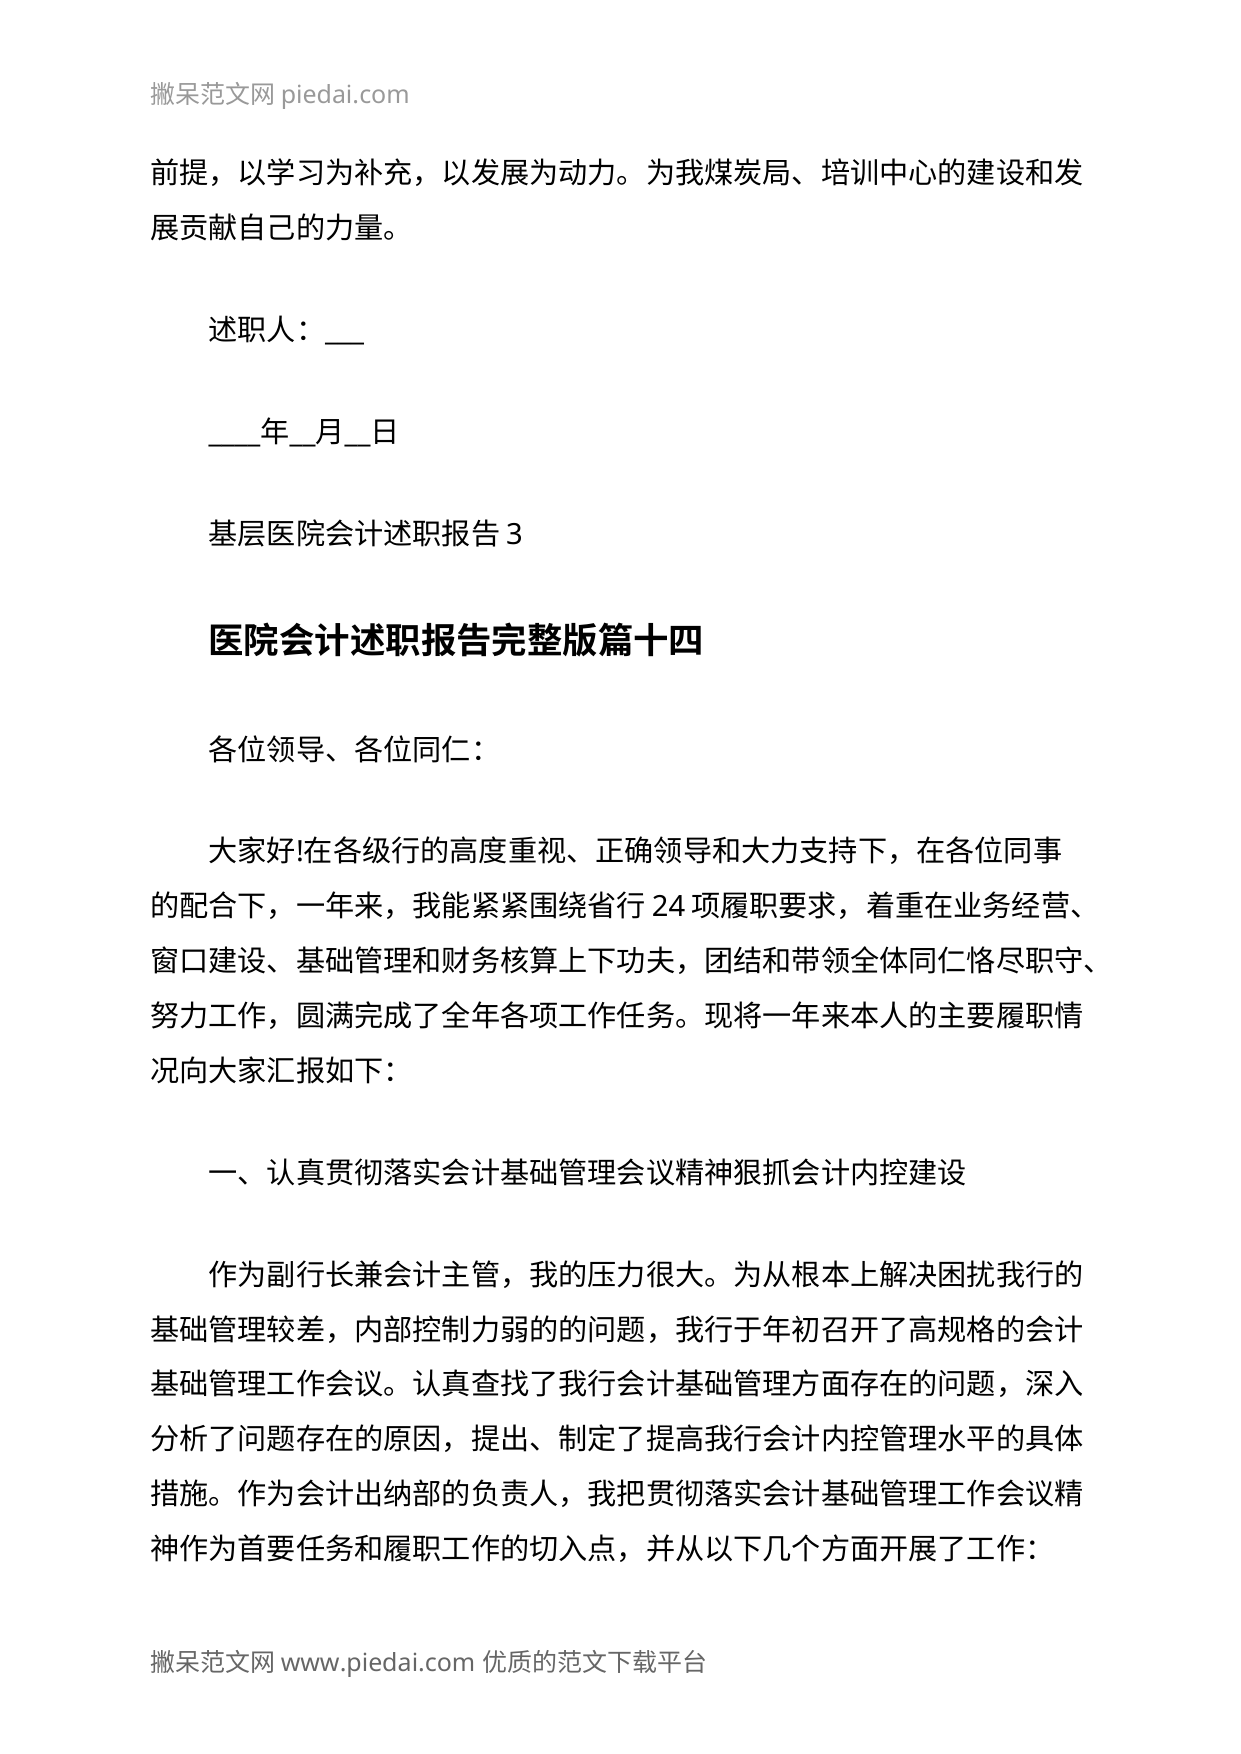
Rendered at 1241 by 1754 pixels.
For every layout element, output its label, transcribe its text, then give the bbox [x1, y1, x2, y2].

text 作为副行长兼会计主管，我的压力很大。为从根本上解决困扰我行的基础管理较差，内部控制力弱的的问题，我行于年初召开了高规格的会计基础管理工作会议。认真查找了我行会计基础管理方面存在的问题，深入分析了问题存在的原因，提出、制定了提高我行会计内控管理水平的具体措施。作为会计出纳部的负责人，我把贯彻落实会计基础管理工作会议精神作为首要任务和履职工作的切入点，并从以下几个方面开展了工作： [150, 1251, 1090, 1568]
text 各位领导、各位同仁： [150, 726, 1090, 768]
text 一、认真贯彻落实会计基础管理会议精神狠抓会计内控建设 [150, 1149, 1090, 1192]
text 大家好!在各级行的高度重视、正确领导和大力支持下，在各位同事的配合下，一年来，我能紧紧围绕省行24项履职要求，着重在业务经营、窗口建设、基础管理和财务核算上下功夫，团结和带领全体同仁恪尽职守、努力工作，圆满完成了全年各项工作任务。现将一年来本人的主要履职情况向大家汇报如下： [150, 828, 1090, 1090]
text 述职人：___ [150, 307, 1090, 349]
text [150, 150, 1090, 247]
text 基层医院会计述职报告3 [150, 511, 1090, 553]
text ____年__月__日 [150, 409, 1090, 451]
text 医院会计述职报告完整版篇十四 [150, 613, 1090, 664]
